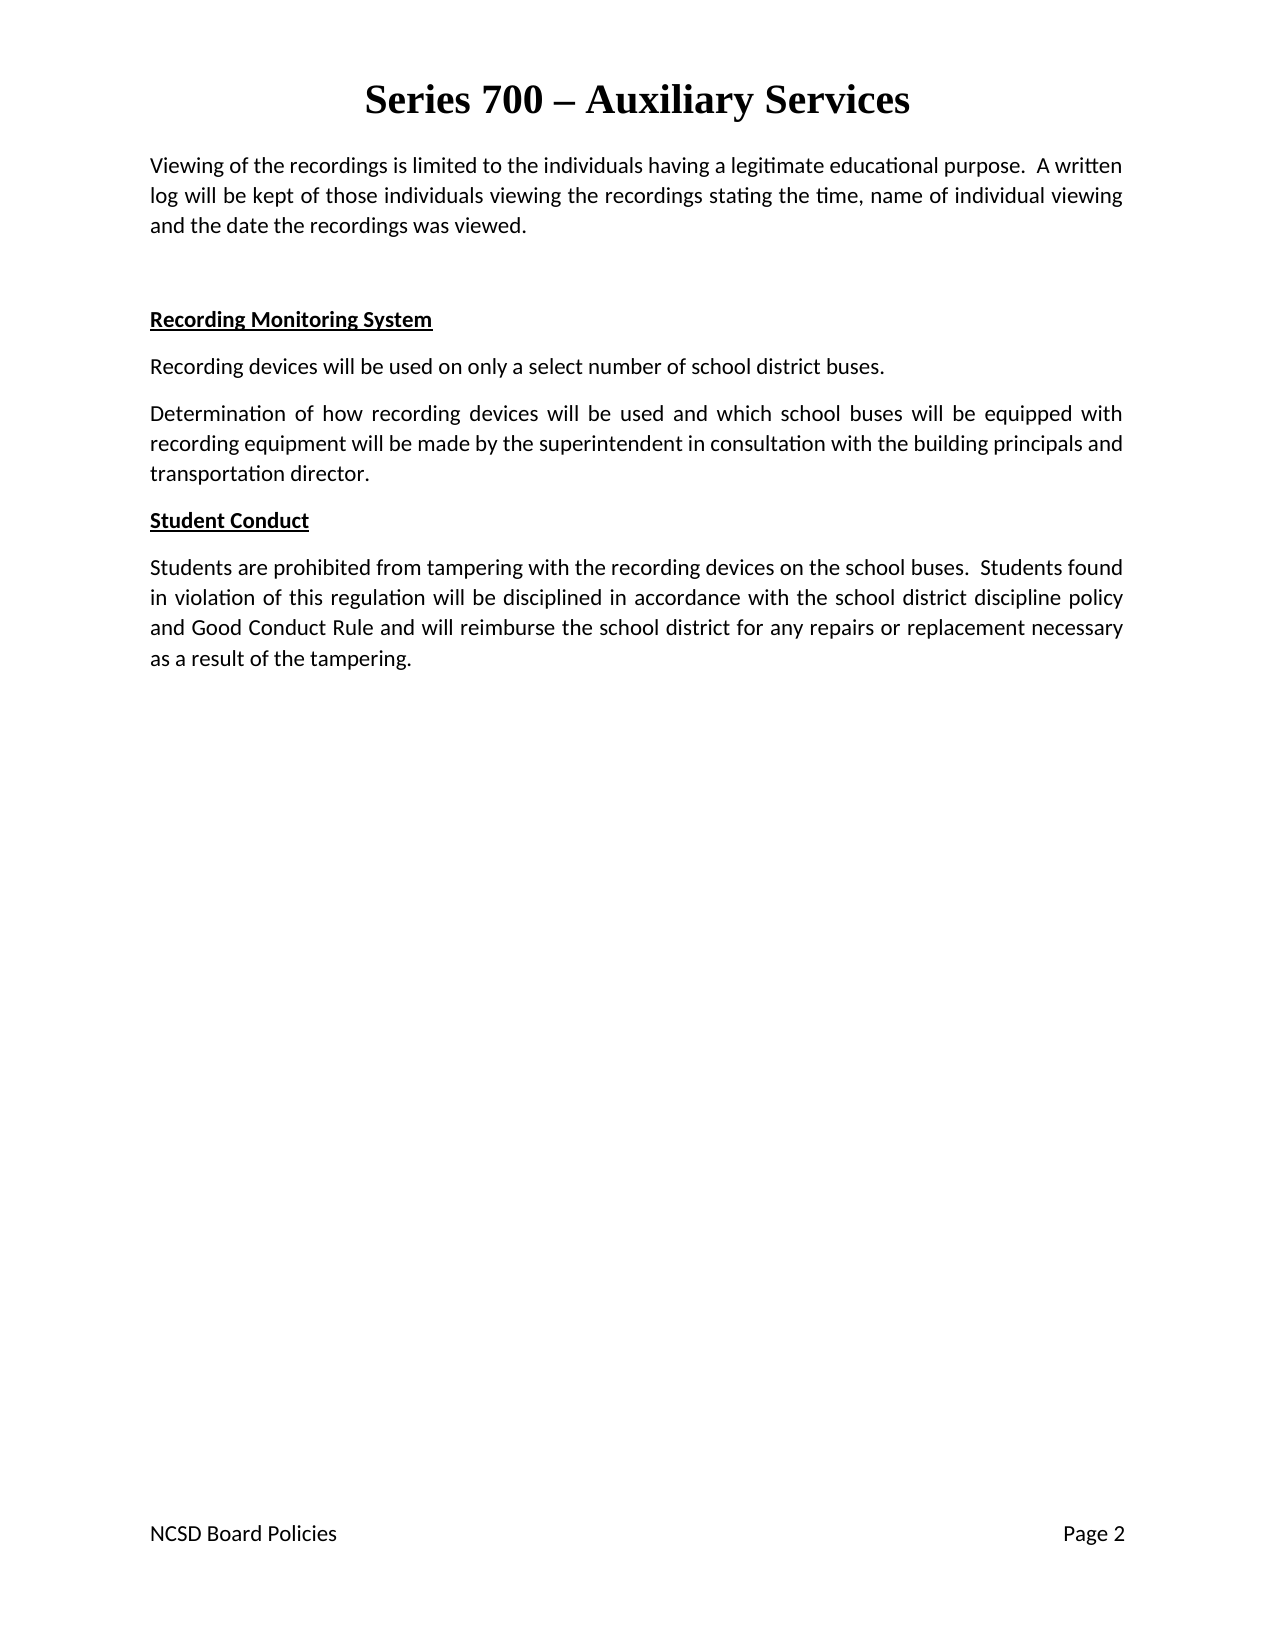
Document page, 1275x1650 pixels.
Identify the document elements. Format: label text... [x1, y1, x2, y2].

text Recording devices will be used on only a select number of school district buses. [150, 352, 1125, 380]
text Recording Monitoring System [150, 305, 1125, 333]
text Determination of how recording devices will be used and which school buses will be equipped with recording equipment will be made by the superintendent in consultation with the building principals and transportation director. [150, 399, 1125, 487]
text Viewing of the recordings is limited to the individuals having a legitimate educational purpose. A written log will be kept of those individuals viewing the recordings stating the time, name of individual viewing and the date the recordings was viewed. [150, 151, 1125, 239]
text Student Conduct [150, 506, 1125, 534]
text Students are prohibited from tampering with the recording devices on the school buses. Students found in violation of this regulation will be disciplined in accordance with the school district discipline policy and Good Conduct Rule and will reimburse the school district for any repairs or replacement necessary as a result of the tampering. [150, 553, 1125, 672]
